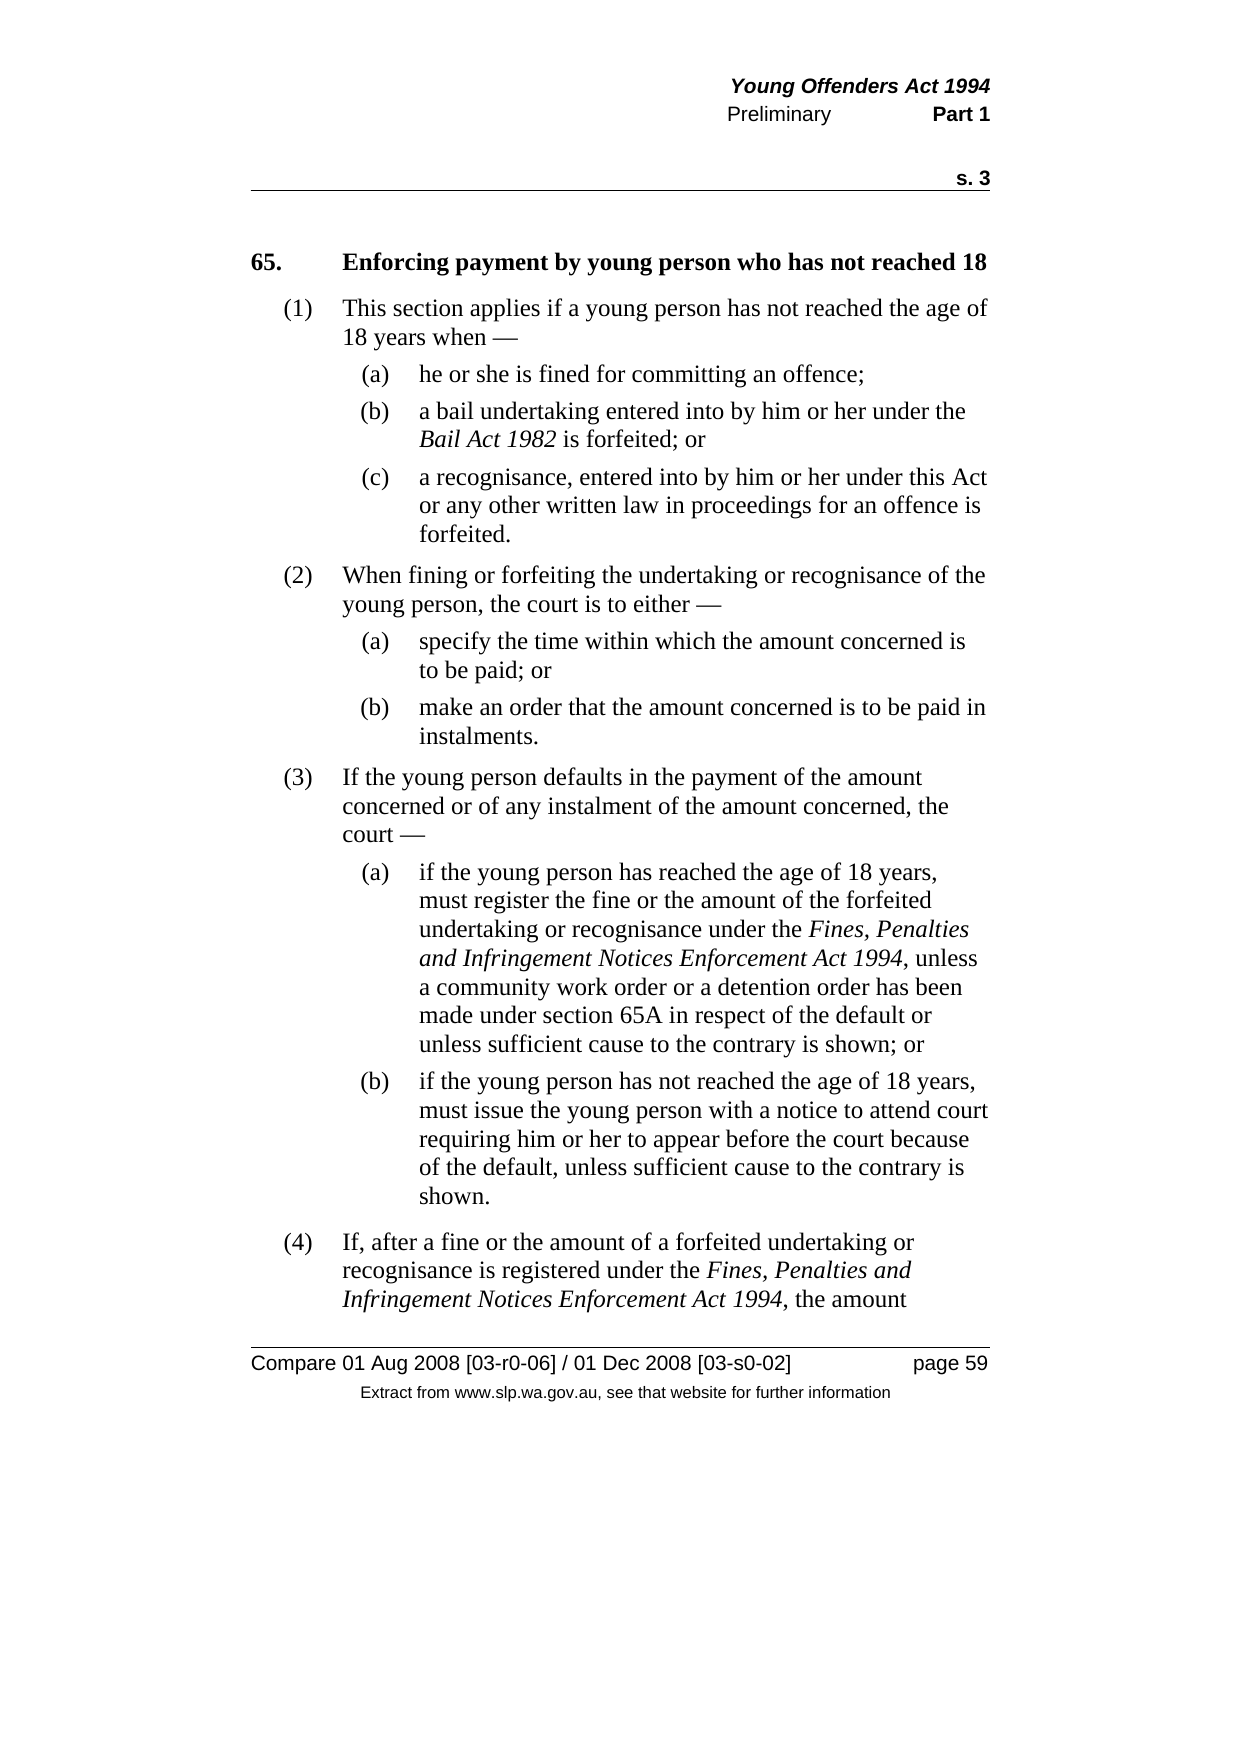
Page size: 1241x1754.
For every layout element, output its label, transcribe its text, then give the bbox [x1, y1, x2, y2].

text (b) a bail undertaking entered into by him or her under the Bail Act 1982 is forfeited; or [251, 396, 990, 453]
text (b) make an order that the amount concerned is to be paid in instalments. [251, 692, 990, 749]
text (b) if the young person has not reached the age of 18 years, must issue the young person with a notice to attend court requiring him or her to appear before the court because of the default, unless sufficient cause to the contrary is shown. [251, 1066, 990, 1210]
text (a) if the young person has reached the age of 18 years, must register the fine or the amount of the forfeited undertaking or recognisance under the Fines, Penalties and Infringement Notices Enforcement Act 1994, unless a community work order or a detention order has been made under section 65A in respect of the default or unless sufficient cause to the contrary is shown; or [251, 857, 990, 1058]
text (c) a recognisance, entered into by him or her under this Act or any other written law in proceedings for an offence is forfeited. [251, 462, 990, 548]
text (2) When fining or forfeiting the undertaking or recognisance of the young person, the court is to either — [251, 560, 990, 618]
subtitle 65. Enforcing payment by young person who has not reached 18 [251, 247, 990, 276]
text (1) This section applies if a young person has not reached the age of 18 years when — [251, 293, 990, 350]
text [251, 1227, 990, 1313]
text (a) he or she is fined for committing an offence; [251, 359, 990, 387]
text (3) If the young person defaults in the payment of the amount concerned or of any instalment of the amount concerned, the court — [251, 762, 990, 848]
text (a) specify the time within which the amount concerned is to be paid; or [251, 626, 990, 684]
